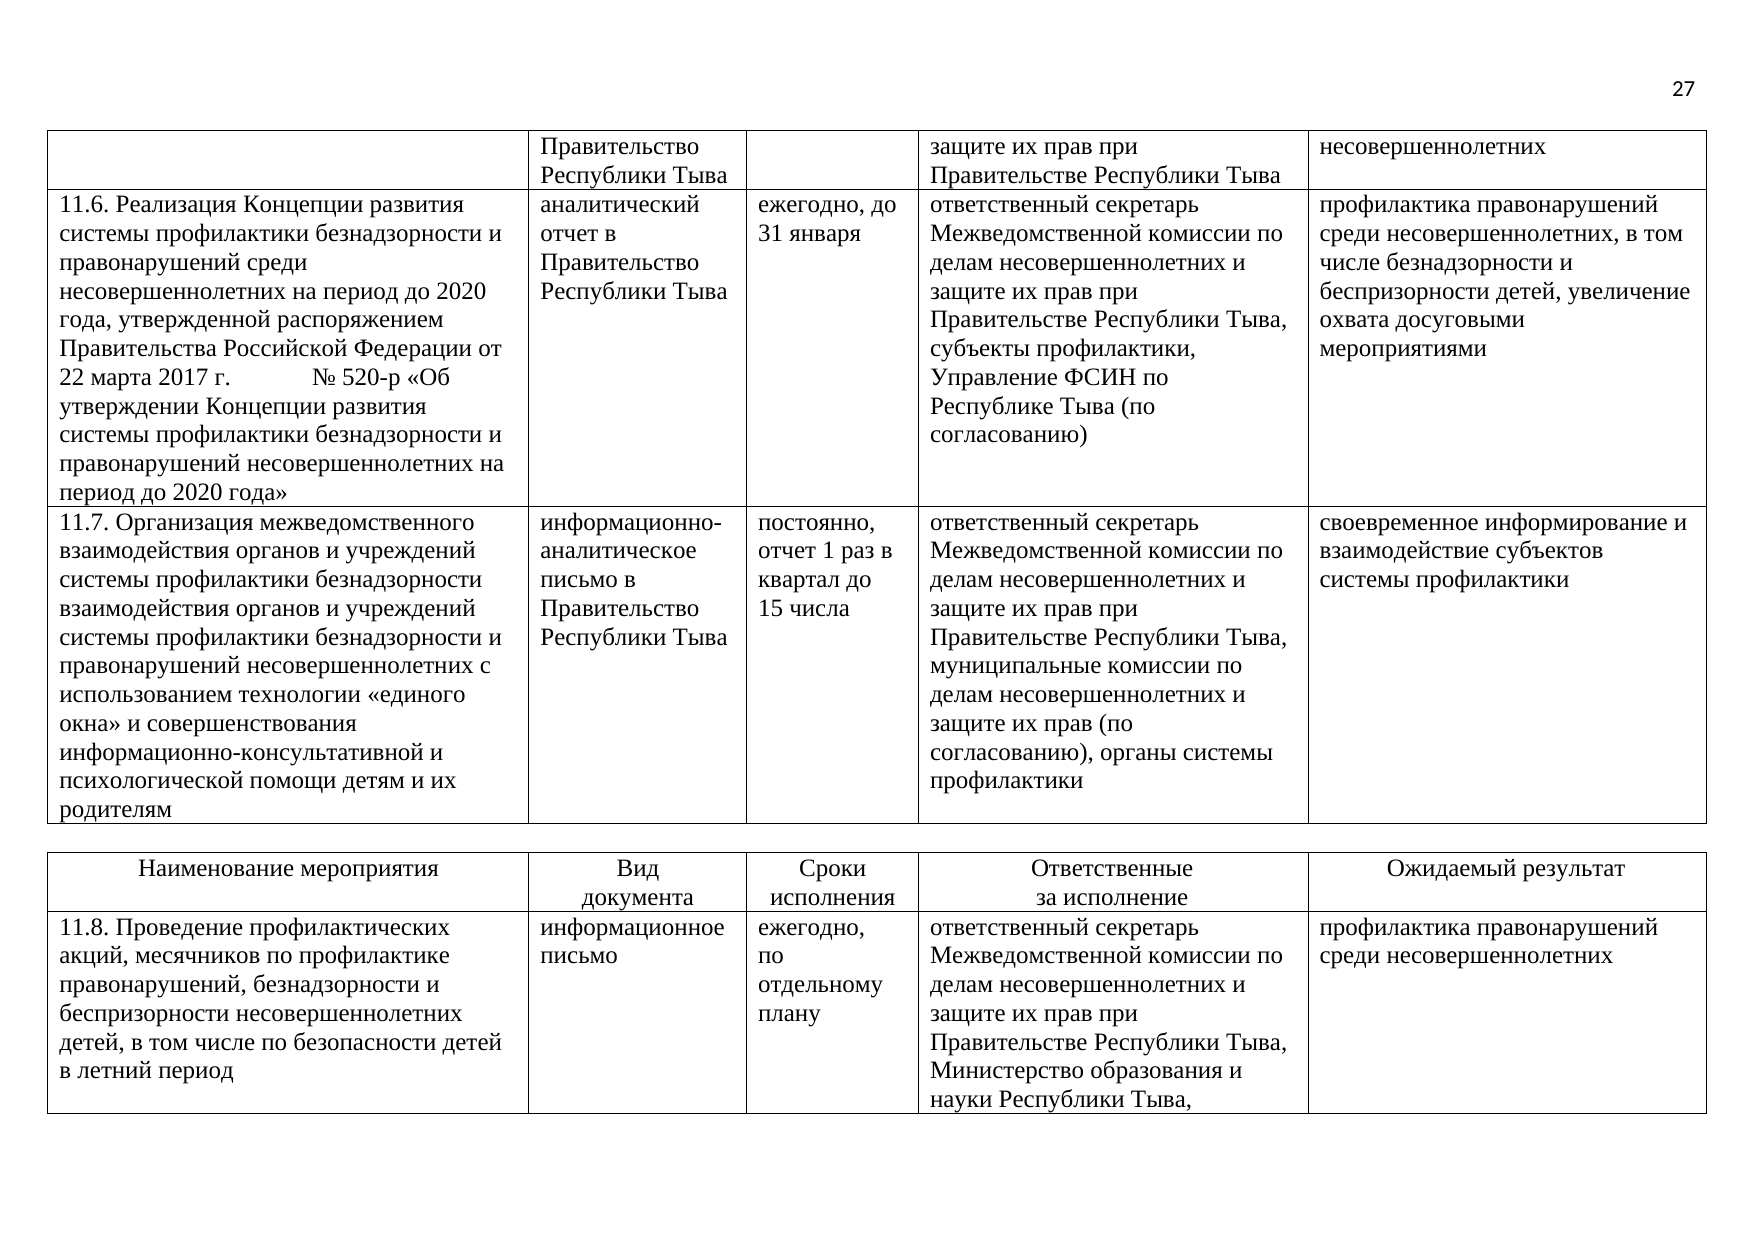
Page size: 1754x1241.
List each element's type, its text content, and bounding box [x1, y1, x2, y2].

table_cell ответственный секретарь Межведомственной комиссии по делам несовершеннолетних и защите их прав при Правительстве Республики Тыва, субъекты профилактики, Управление ФСИН по Республике Тыва (по согласованию) [919, 190, 1308, 506]
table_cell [529, 912, 746, 1113]
table_cell 11.6. Реализация Концепции развития системы профилактики безнадзорности и правонарушений среди несовершеннолетних на период до 2020 года, утвержденной распоряжением Правительства Российской Федерации от 22 марта 2017 г. № 520-р «Об утверждении Концепции развития системы профилактики безнадзорности и правонарушений несовершеннолетних на период до 2020 года» [48, 190, 528, 506]
table_header Ответственные за исполнение [919, 853, 1308, 911]
table_cell ответственный секретарь Межведомственной комиссии по делам несовершеннолетних и защите их прав при Правительстве Республики Тыва, муниципальные комиссии по делам несовершеннолетних и защите их прав (по согласованию), органы системы профилактики [919, 507, 1308, 823]
table_header Вид документа [529, 853, 746, 911]
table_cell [529, 131, 746, 188]
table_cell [1309, 912, 1706, 1113]
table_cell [919, 912, 1308, 1113]
table_header Сроки исполнения [747, 853, 918, 911]
table_header Наименование мероприятия [48, 853, 528, 911]
table_header Ожидаемый результат [1309, 853, 1706, 911]
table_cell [747, 912, 918, 1113]
table_cell постоянно, отчет 1 раз в квартал до 15 числа [747, 507, 918, 823]
table_cell своевременное информирование и взаимодействие субъектов системы профилактики [1309, 507, 1706, 823]
table_cell профилактика правонарушений среди несовершеннолетних, в том числе безнадзорности и беспризорности детей, увеличение охвата досуговыми мероприятиями [1309, 190, 1706, 506]
table_cell 11.7. Организация межведомственного взаимодействия органов и учреждений системы профилактики безнадзорности взаимодействия органов и учреждений системы профилактики безнадзорности и правонарушений несовершеннолетних с использованием технологии «единого окна» и совершенствования информационно-консультативной и психологической помощи детям и их родителям [48, 507, 528, 823]
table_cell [919, 131, 1308, 188]
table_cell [1309, 131, 1706, 188]
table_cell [747, 131, 918, 188]
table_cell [48, 912, 528, 1113]
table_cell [48, 131, 528, 188]
table_cell ежегодно, до 31 января [747, 190, 918, 506]
table_cell аналитический отчет в Правительство Республики Тыва [529, 190, 746, 506]
table_cell информационно-аналитическое письмо в Правительство Республики Тыва [529, 507, 746, 823]
